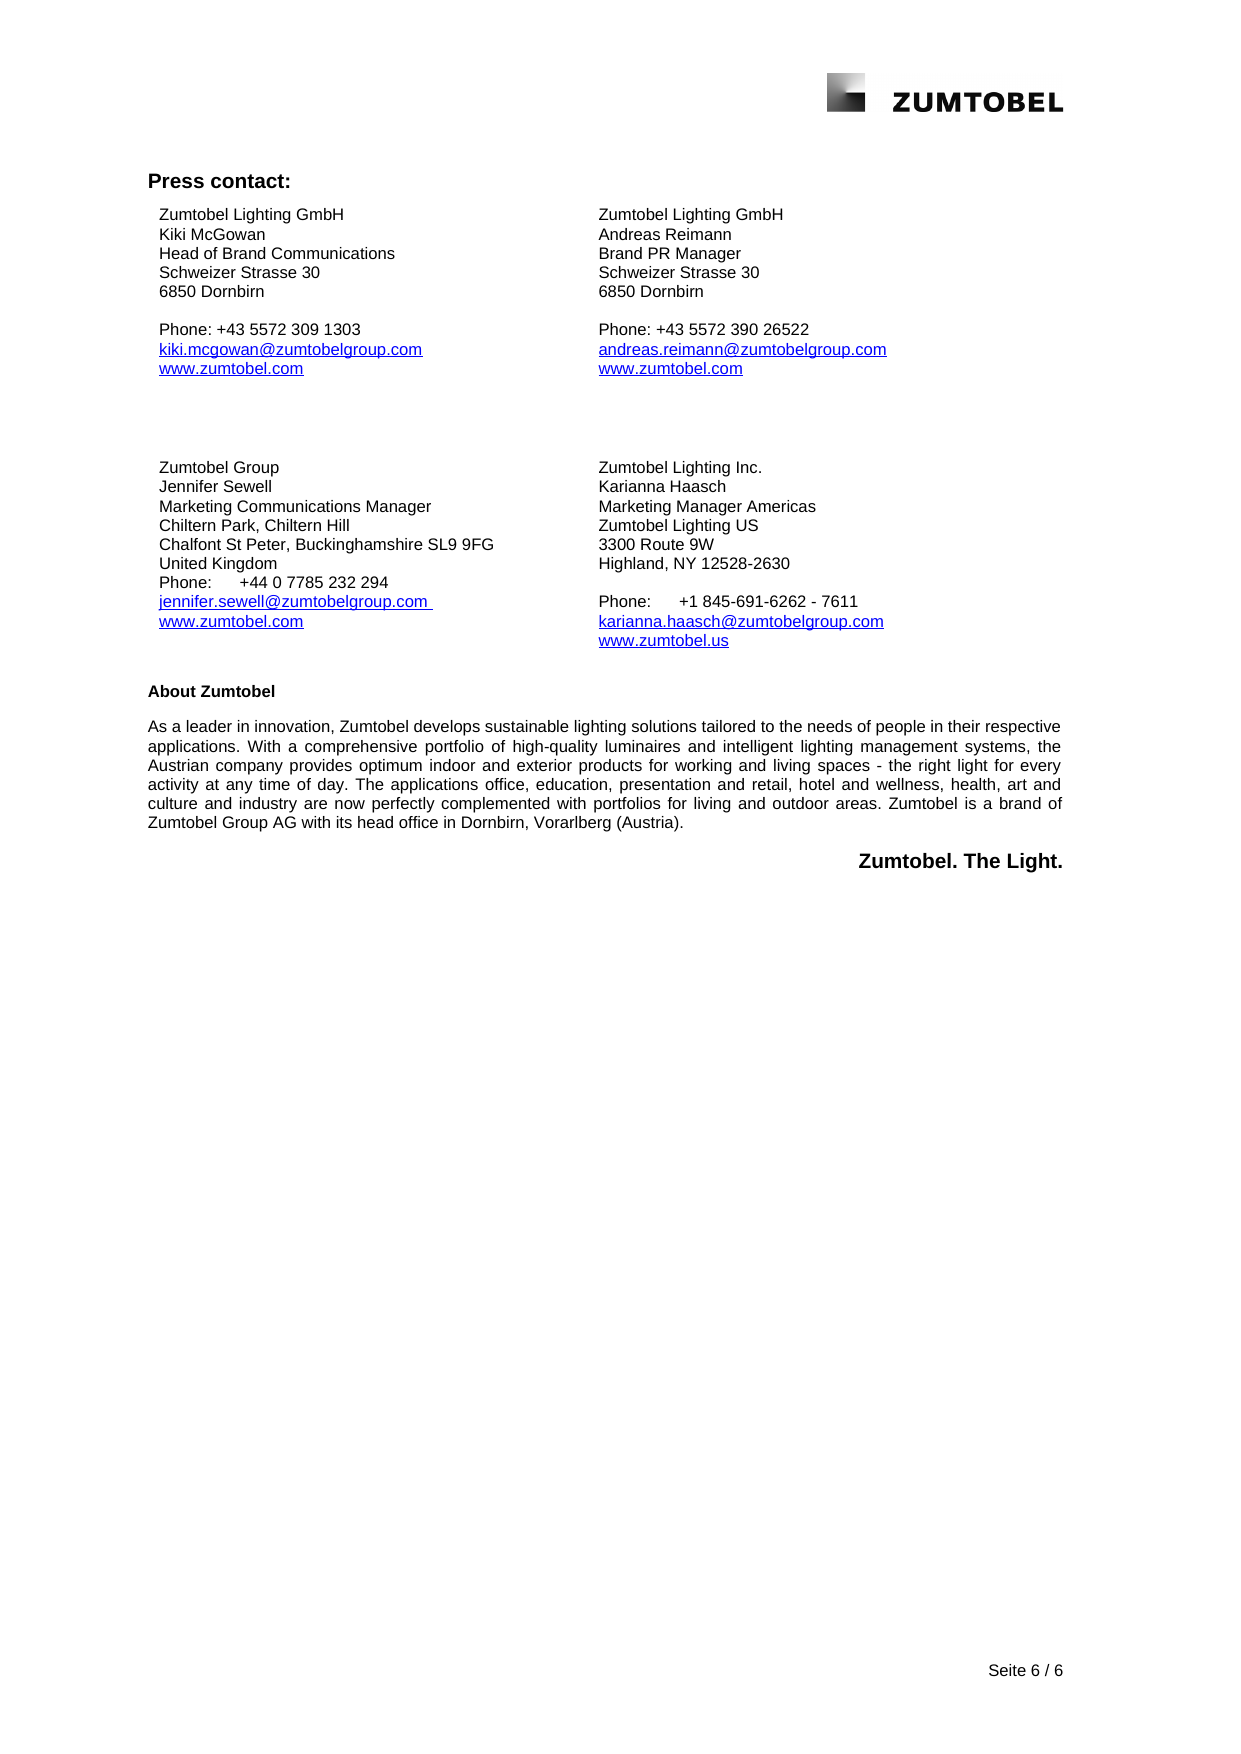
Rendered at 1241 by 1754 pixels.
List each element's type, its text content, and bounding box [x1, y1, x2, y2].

table_header Zumtobel Lighting GmbH Kiki McGowan Head of Brand Communications Schweizer Strasse 30 6850 Dornbirn Phone: +43 5572 309 1303 kiki.mcgowan@zumtobelgroup.com www.zumtobel.com [148, 205, 587, 458]
text As a leader in innovation, Zumtobel develops sustainable lighting solutions tailored to the needs of people in their respective applications. With a comprehensive portfolio of high-quality luminaires and intelligent lighting management systems, the Austrian company provides optimum indoor and exterior products for working and living spaces - the right light for every activity at any time of day. The applications office, education, presentation and retail, hotel and wellness, health, art and culture and industry are now perfectly complemented with portfolios for living and outdoor areas. Zumtobel is a brand of Zumtobel Group AG with its head office in Dornbirn, Vorarlberg (Austria). [148, 717, 1063, 832]
picture [827, 73, 1064, 112]
text Press contact: [148, 169, 1063, 193]
table_header Zumtobel Lighting GmbH Andreas Reimann Brand PR Manager Schweizer Strasse 30 6850 Dornbirn Phone: +43 5572 390 26522 andreas.reimann@zumtobelgroup.com www.zumtobel.com [587, 205, 974, 458]
table_cell Zumtobel Group Jennifer Sewell Marketing Communications Manager Chiltern Park, Chiltern Hill Chalfont St Peter, Buckinghamshire SL9 9FG United Kingdom Phone: +44 0 7785 232 294 jennifer.sewell@zumtobelgroup.com www.zumtobel.com [148, 458, 587, 650]
table_cell Zumtobel Lighting Inc. Karianna Haasch Marketing Manager Americas Zumtobel Lighting US 3300 Route 9W Highland, NY 12528-2630 Phone: +1 845-691-6262 - 7611 karianna.haasch@zumtobelgroup.com www.zumtobel.us [587, 458, 974, 650]
text Zumtobel. The Light. [148, 849, 1063, 873]
text About Zumtobel [148, 681, 1063, 701]
